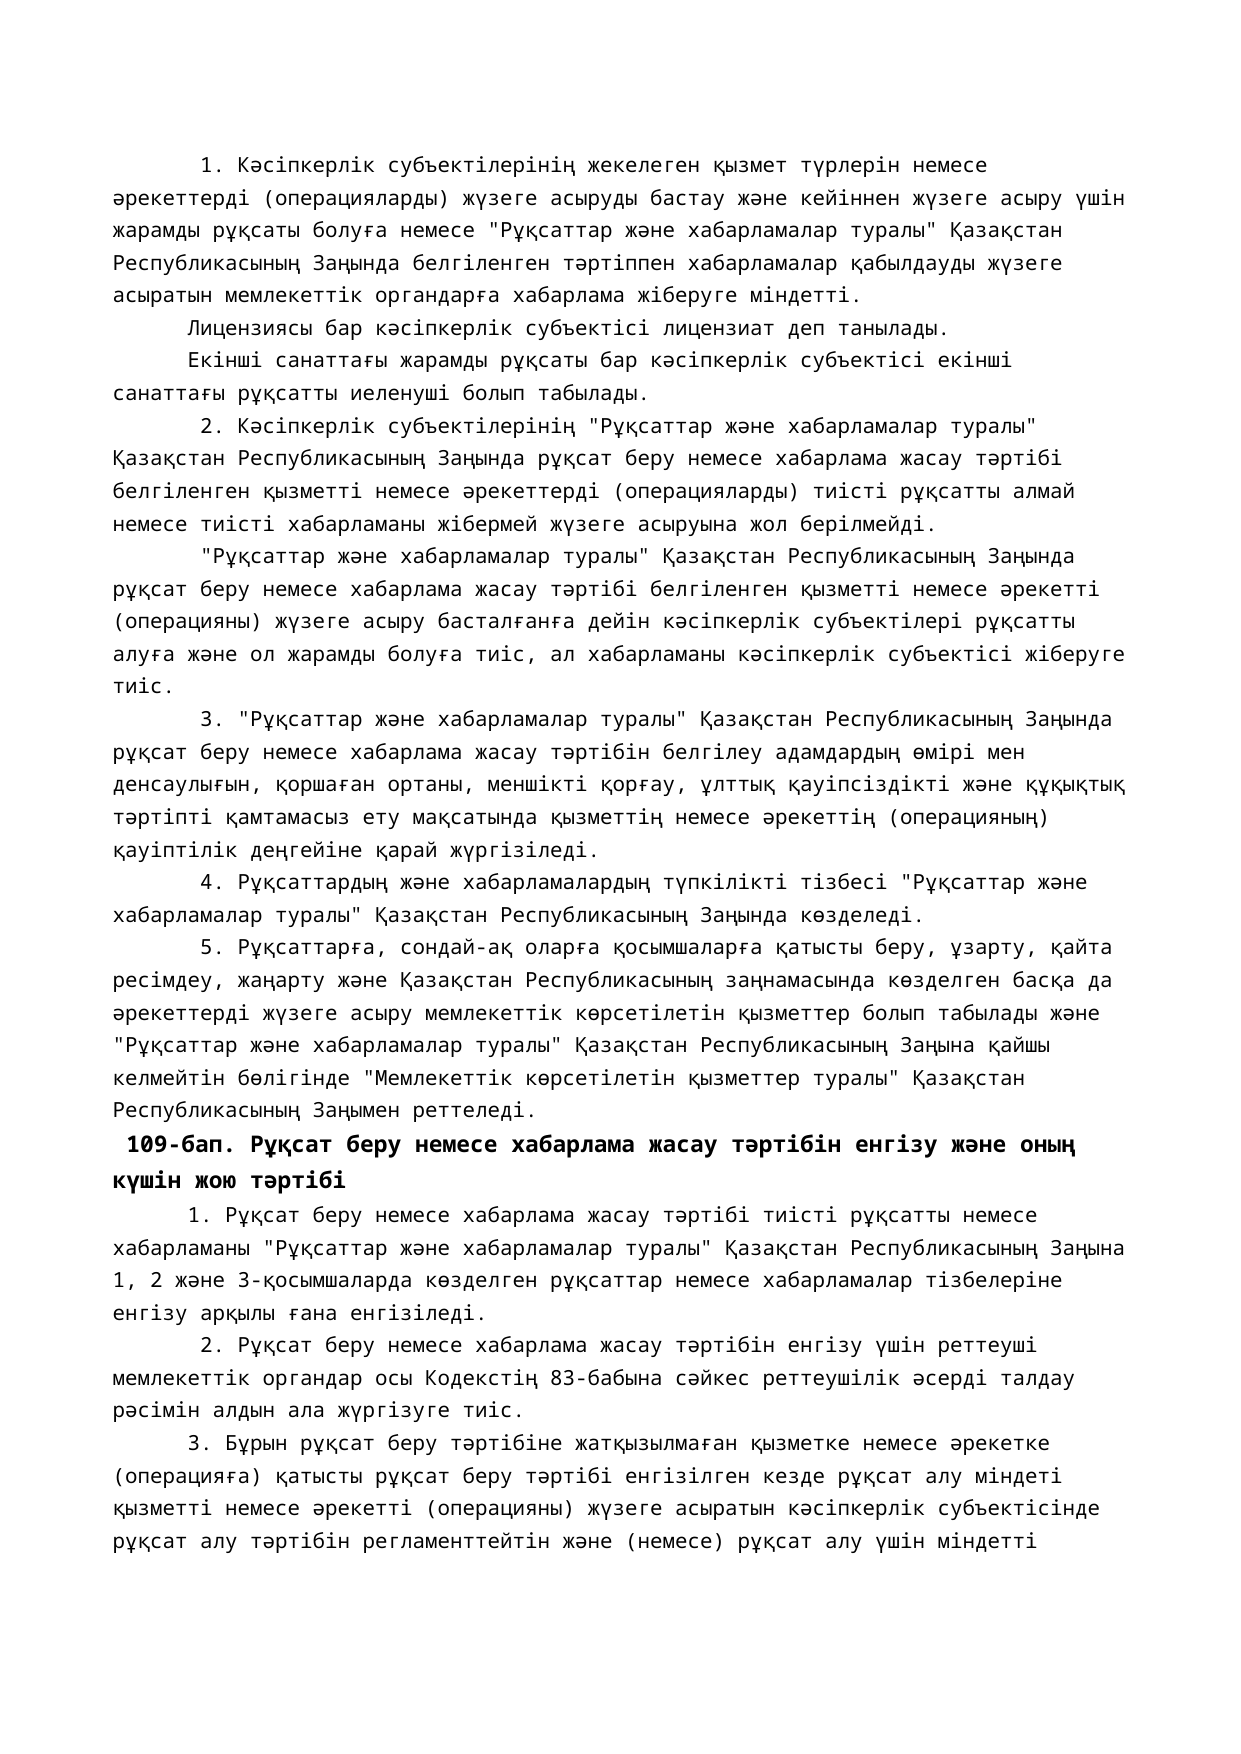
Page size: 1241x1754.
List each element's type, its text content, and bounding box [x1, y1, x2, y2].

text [112, 1428, 1128, 1554]
text 3. "Рұқсаттар және хабарламалар туралы" Қазақстан Республикасының Заңында рұқсат беру немесе хабарлама жасау тәртібін белгілеу адамдардың өмірі мен денсаулығын, қоршаған ортаны, меншікті қорғау, ұлттық қауіпсіздікті және құқықтық тәртіпті қамтамасыз ету мақсатында қызметтің немесе әрекеттің (операцияның) қауіптілік деңгейіне қарай жүргізіледі. [112, 704, 1128, 863]
text 5. Рұқсаттарға, сондай-ақ оларға қосымшаларға қатысты беру, ұзарту, қайта ресімдеу, жаңарту және Қазақстан Республикасының заңнамасында көзделген басқа да әрекеттерді жүзеге асыру мемлекеттік көрсетілетін қызметтер болып табылады және "Рұқсаттар және хабарламалар туралы" Қазақстан Республикасының Заңына қайшы келмейтін бөлігінде "Мемлекеттік көрсетілетін қызметтер туралы" Қазақстан Республикасының Заңымен реттеледі. [112, 932, 1128, 1124]
text 1. Рұқсат беру немесе хабарлама жасау тәртібі тиісті рұқсатты немесе хабарламаны "Рұқсаттар және хабарламалар туралы" Қазақстан Республикасының Заңына 1, 2 және 3-қосымшаларда көзделген рұқсаттар немесе хабарламалар тізбелеріне енгізу арқылы ғана енгізіледі. [112, 1200, 1128, 1326]
text 1. Кәсіпкерлік субъектілерінің жекелеген қызмет түрлерін немесе әрекеттерді (операцияларды) жүзеге асыруды бастау және кейіннен жүзеге асыру үшін жарамды рұқсаты болуға немесе "Рұқсаттар және хабарламалар туралы" Қазақстан Республикасының Заңында белгіленген тәртіппен хабарламалар қабылдауды жүзеге асыратын мемлекеттік органдарға хабарлама жіберуге міндетті. [112, 150, 1128, 309]
text Екінші санаттағы жарамды рұқсаты бар кәсіпкерлік субъектісі екінші санаттағы рұқсатты иеленуші болып табылады. [112, 346, 1128, 407]
text 2. Кәсіпкерлік субъектілерінің "Рұқсаттар және хабарламалар туралы" Қазақстан Республикасының Заңында рұқсат беру немесе хабарлама жасау тәртібі белгіленген қызметті немесе әрекеттерді (операцияларды) тиісті рұқсатты алмай немесе тиісті хабарламаны жібермей жүзеге асыруына жол берілмейді. [112, 411, 1128, 537]
text 2. Рұқсат беру немесе хабарлама жасау тәртібін енгізу үшін реттеуші мемлекеттік органдар осы Кодекстің 83-бабына сәйкес реттеушілік әсерді талдау рәсімін алдын ала жүргізуге тиіс. [112, 1330, 1128, 1424]
text "Рұқсаттар және хабарламалар туралы" Қазақстан Республикасының Заңында рұқсат беру немесе хабарлама жасау тәртібі белгіленген қызметті немесе әрекетті (операцияны) жүзеге асыру басталғанға дейін кәсіпкерлік субъектілері рұқсатты алуға және ол жарамды болуға тиіс, ал хабарламаны кәсіпкерлік субъектісі жіберуге тиіс. [112, 541, 1128, 700]
text Лицензиясы бар кәсіпкерлік субъектісі лицензиат деп танылады. [112, 313, 1128, 341]
text 109-бап. Рұқсат беру немесе хабарлама жасау тәртібін енгізу және оның күшін жою тәртібі [112, 1128, 1128, 1195]
text 4. Рұқсаттардың және хабарламалардың түпкілікті тізбесі "Рұқсаттар және хабарламалар туралы" Қазақстан Республикасының Заңында көзделеді. [112, 867, 1128, 928]
